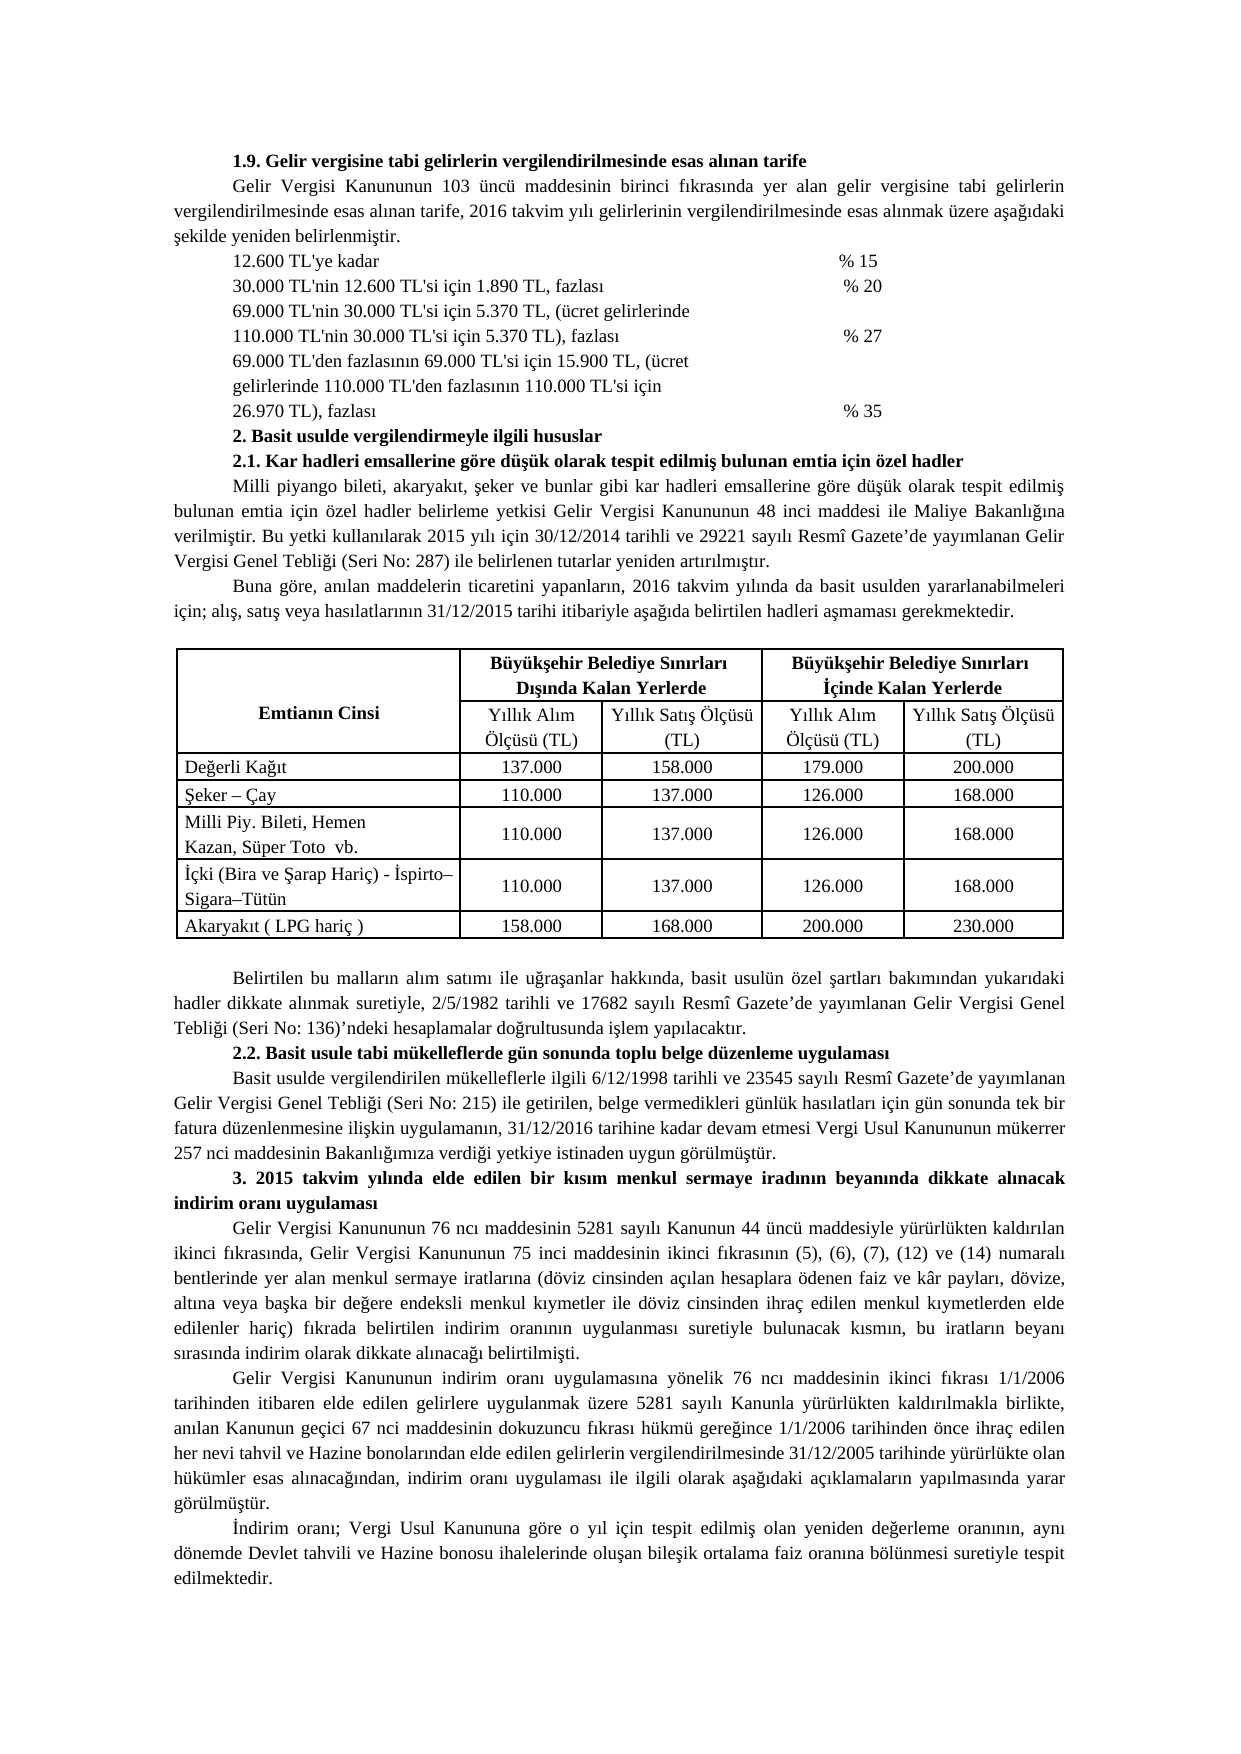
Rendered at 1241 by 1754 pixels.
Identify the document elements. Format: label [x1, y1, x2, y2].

table_header [148, 148, 1093, 1589]
